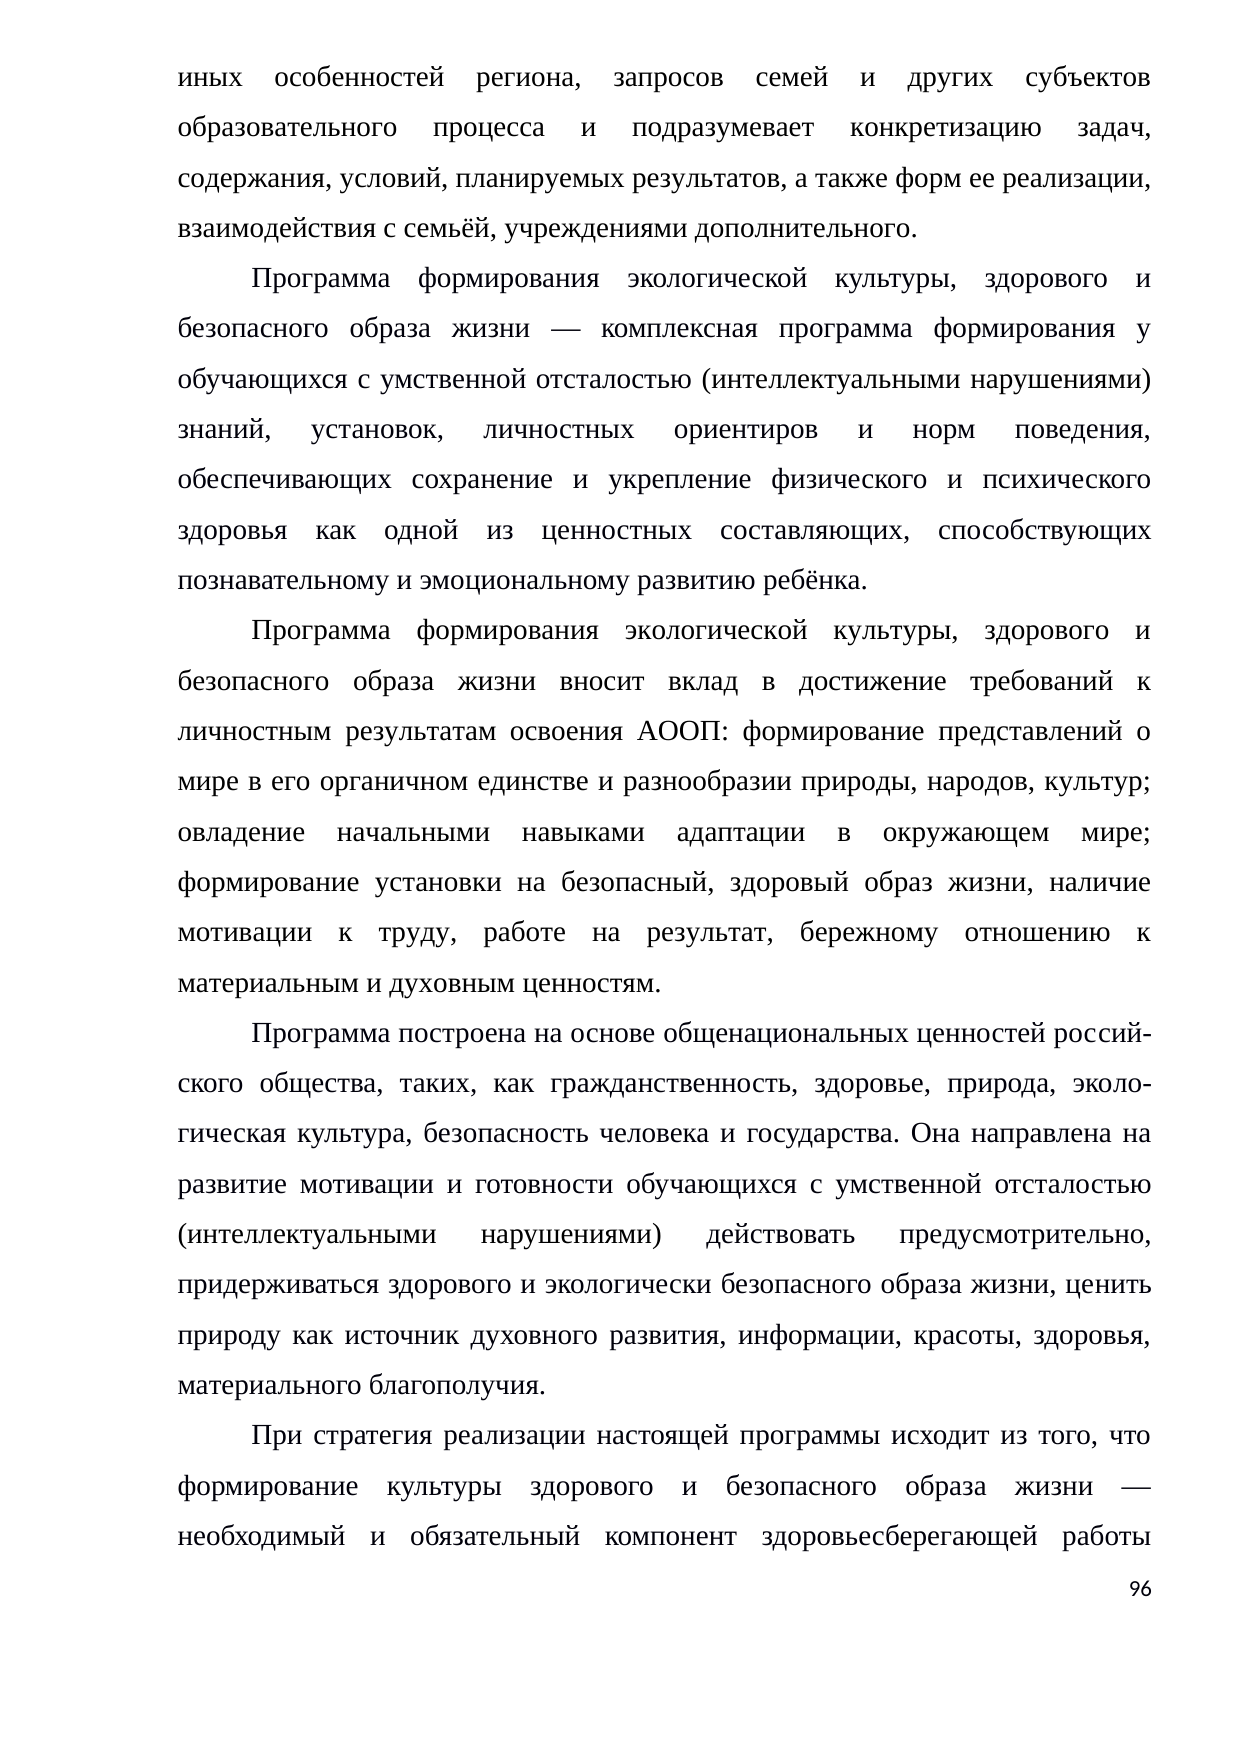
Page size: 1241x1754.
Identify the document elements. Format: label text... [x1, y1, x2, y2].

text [177, 59, 1152, 243]
text Программа формирования экологической культуры, здорового и безопасного образа жизни — комплексная программа формирования у обучающихся с умственной отсталостью (интеллектуальными нарушениями) знаний, установок, личностных ориентиров и норм поведения, обеспечивающих сохранение и укрепление физического и психического здоровья как одной из ценностных составляющих, способствующих познавательному и эмоциональному развитию ребёнка. [177, 260, 1152, 596]
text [177, 1417, 1152, 1552]
text Программа формирования экологической культуры, здорового и безопасного образа жизни вносит вклад в достижение требований к личностным результатам освоения АООП: формирование представлений о мире в его органичном единстве и разнообразии природы, народов, культур; овладение начальными навыками адаптации в окружающем мире; формирование установки на безопасный, здоровый образ жизни, наличие мотивации к труду, работе на результат, бережному отношению к материальным и духовным ценностям. [177, 612, 1152, 998]
text Программа построена на основе общенациональных ценностей российского общества, таких, как гражданственность, здоровье, природа, экологическая культура, безопасность человека и государства. Она направлена на развитие мотивации и готовности обучающихся с умственной отсталостью (интеллектуальными нарушениями) действовать предусмотрительно, придерживаться здорового и экологически безопасного образа жизни, ценить природу как источник духовного развития, информации, красоты, здоровья, материального благополучия. [177, 1015, 1152, 1401]
